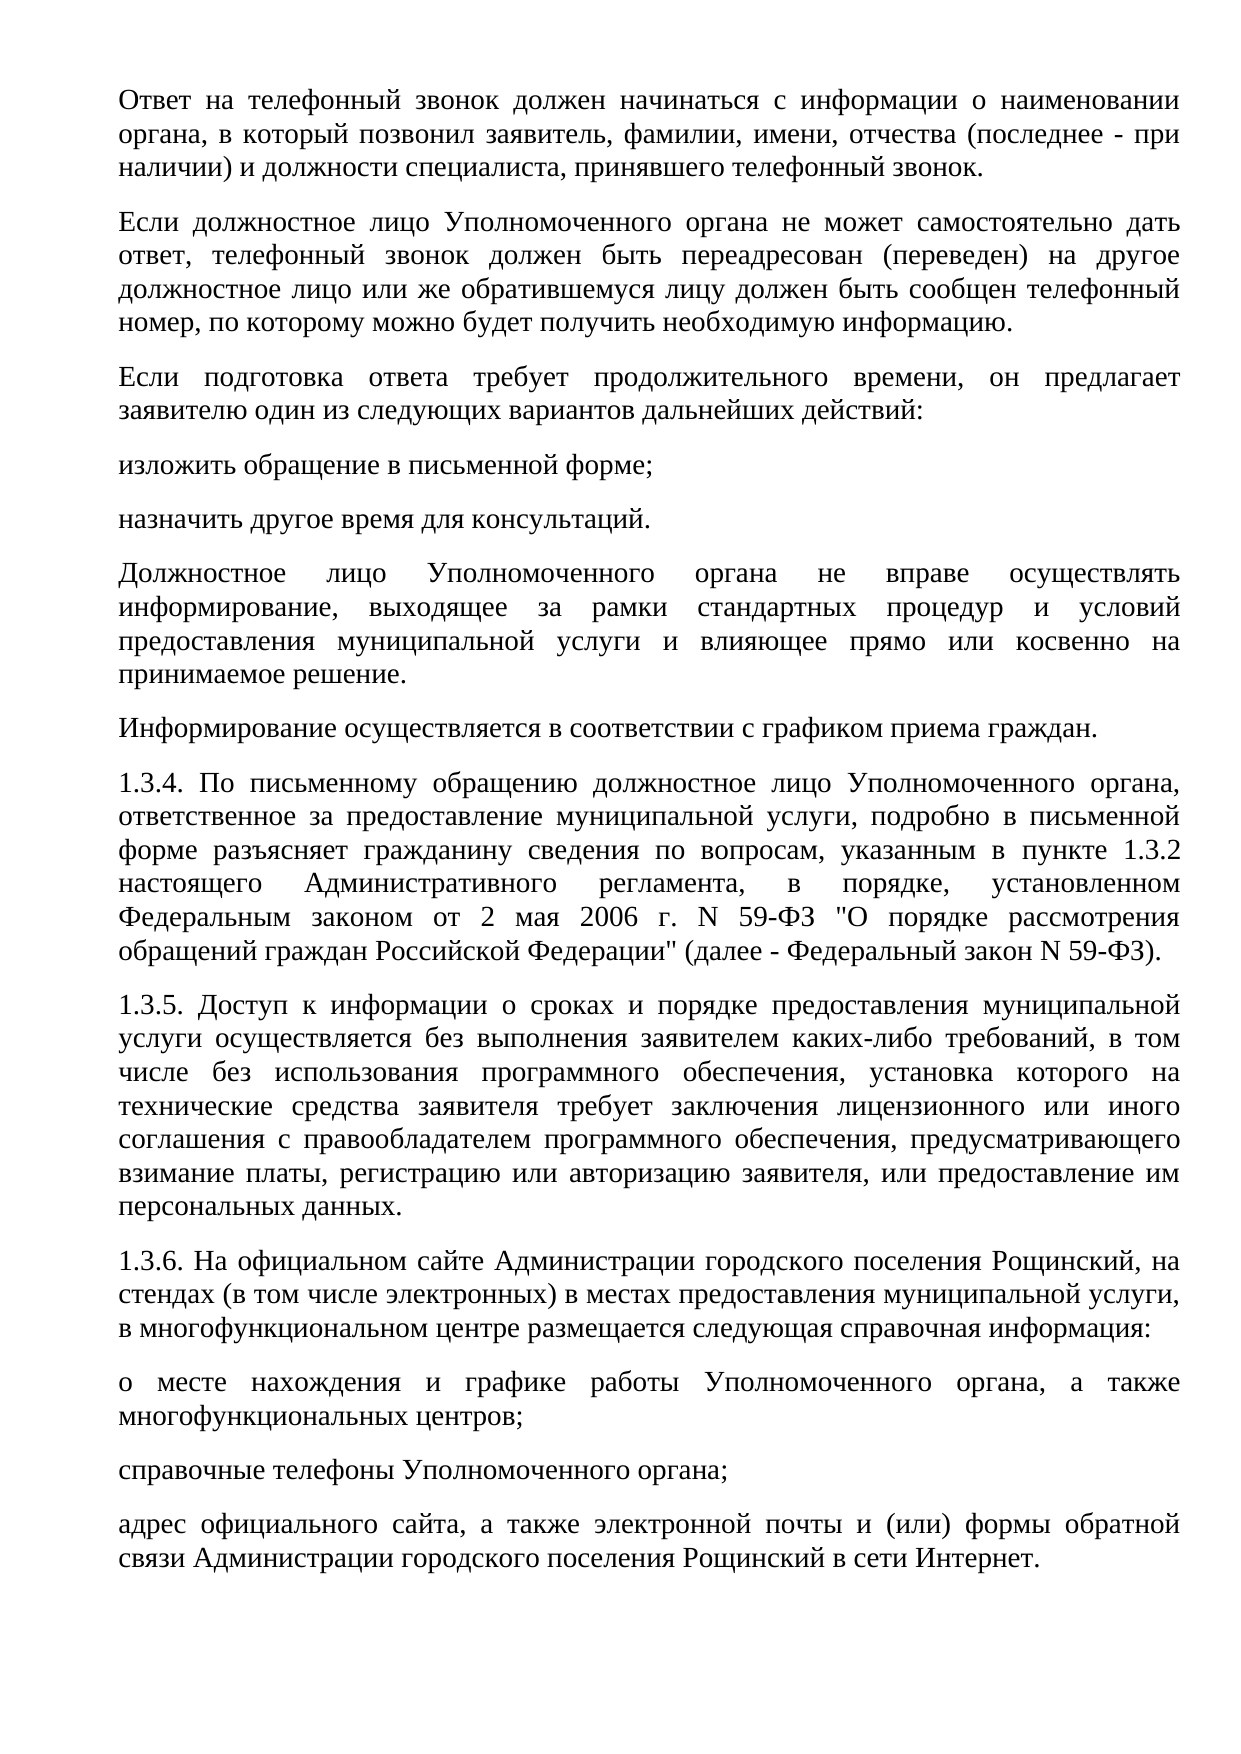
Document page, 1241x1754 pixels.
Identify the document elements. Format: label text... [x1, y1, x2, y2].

text назначить другое время для консультаций. [118, 501, 1181, 535]
text изложить обращение в письменной форме; [118, 447, 1181, 480]
text 1.3.5. Доступ к информации о сроках и порядке предоставления муниципальной услуги осуществляется без выполнения заявителем каких-либо требований, в том числе без использования программного обеспечения, установка которого на технические средства заявителя требует заключения лицензионного или иного соглашения с правообладателем программного обеспечения, предусматривающего взимание платы, регистрацию или авторизацию заявителя, или предоставление им персональных данных. [118, 987, 1181, 1222]
text Если подготовка ответа требует продолжительного времени, он предлагает заявителю один из следующих вариантов дальнейших действий: [118, 359, 1181, 426]
text адрес официального сайта, а также электронной почты и (или) формы обратной связи Администрации городского поселения Рощинский в сети Интернет. [118, 1506, 1181, 1573]
text Ответ на телефонный звонок должен начинаться с информации о наименовании органа, в который позвонил заявитель, фамилии, имени, отчества (последнее - при наличии) и должности специалиста, принявшего телефонный звонок. [118, 82, 1181, 183]
text справочные телефоны Уполномоченного органа; [118, 1452, 1181, 1486]
text Если должностное лицо Уполномоченного органа не может самостоятельно дать ответ, телефонный звонок должен быть переадресован (переведен) на другое должностное лицо или же обратившемуся лицу должен быть сообщен телефонный номер, по которому можно будет получить необходимую информацию. [118, 204, 1181, 338]
text 1.3.6. На официальном сайте Администрации городского поселения Рощинский, на стендах (в том числе электронных) в местах предоставления муниципальной услуги, в многофункциональном центре размещается следующая справочная информация: [118, 1243, 1181, 1343]
text Должностное лицо Уполномоченного органа не вправе осуществлять информирование, выходящее за рамки стандартных процедур и условий предоставления муниципальной услуги и влияющее прямо или косвенно на принимаемое решение. [118, 556, 1181, 690]
text 1.3.4. По письменному обращению должностное лицо Уполномоченного органа, ответственное за предоставление муниципальной услуги, подробно в письменной форме разъясняет гражданину сведения по вопросам, указанным в пункте 1.3.2 настоящего Административного регламента, в порядке, установленном Федеральным законом от 2 мая 2006 г. N 59-ФЗ "О порядке рассмотрения обращений граждан Российской Федерации" (далее - Федеральный закон N 59-ФЗ). [118, 765, 1181, 966]
text о месте нахождения и графике работы Уполномоченного органа, а также многофункциональных центров; [118, 1364, 1181, 1431]
text Информирование осуществляется в соответствии с графиком приема граждан. [118, 711, 1181, 744]
